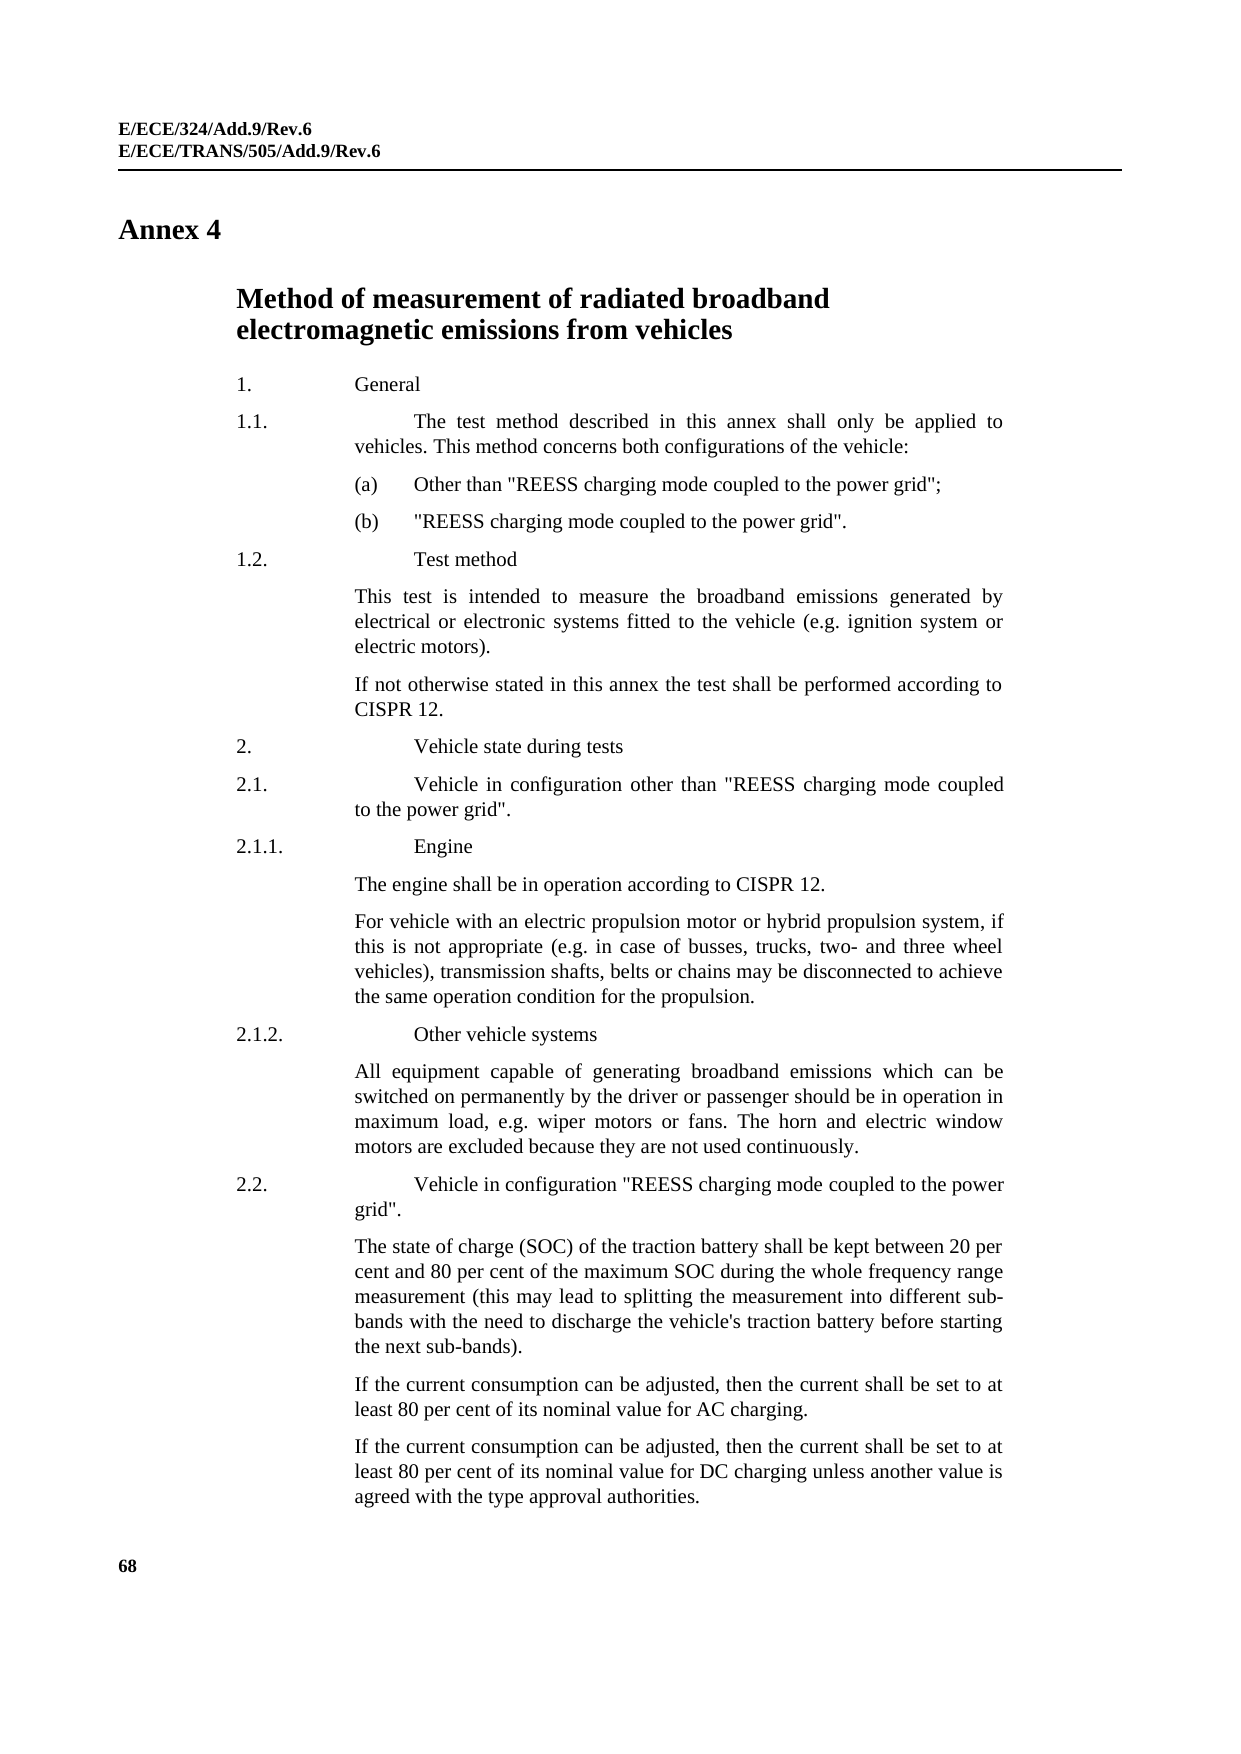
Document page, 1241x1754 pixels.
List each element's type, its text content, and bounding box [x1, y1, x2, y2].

text 1.2. Test method [236, 546, 1004, 571]
text (b) "REESS charging mode coupled to the power grid". [354, 508, 1004, 533]
text This test is intended to measure the broadband emissions generated by electrical or electronic systems fitted to the vehicle (e.g. ignition system or electric motors). [354, 583, 1004, 658]
text If not otherwise stated in this annex the test shall be performed according to CISPR 12. [354, 671, 1004, 721]
text Annex 4 [118, 215, 1004, 246]
text All equipment capable of generating broadband emissions which can be switched on permanently by the driver or passenger should be in operation in maximum load, e.g. wiper motors or fans. The horn and electric window motors are excluded because they are not used continuously. [354, 1058, 1004, 1158]
text For vehicle with an electric propulsion motor or hybrid propulsion system, if this is not appropriate (e.g. in case of busses, trucks, two- and three wheel vehicles), transmission shafts, belts or chains may be disconnected to achieve the same operation condition for the propulsion. [354, 908, 1004, 1008]
text 2.2. Vehicle in configuration "REESS charging mode coupled to the power grid". [236, 1171, 1004, 1221]
text The engine shall be in operation according to CISPR 12. [354, 871, 1004, 896]
text 2.1.1. Engine [236, 833, 1004, 858]
text If the current consumption can be adjusted, then the current shall be set to at least 80 per cent of its nominal value for DC charging unless another value is agreed with the type approval authorities. [354, 1433, 1004, 1508]
text 2. Vehicle state during tests [236, 733, 1004, 758]
text 1. General [236, 371, 1004, 396]
text 2.1.2. Other vehicle systems [236, 1021, 1004, 1046]
text (a) Other than "REESS charging mode coupled to the power grid"; [354, 471, 1004, 496]
text Method of measurement of radiated broadband electromagnetic emissions from vehicles [118, 283, 1004, 346]
text 1.1. The test method described in this annex shall only be applied to vehicles. This method concerns both configurations of the vehicle: [236, 408, 1004, 458]
text 2.1. Vehicle in configuration other than "REESS charging mode coupled to the power grid". [236, 771, 1004, 821]
text The state of charge (SOC) of the traction battery shall be kept between 20 per cent and 80 per cent of the maximum SOC during the whole frequency range measurement (this may lead to splitting the measurement into different sub-bands with the need to discharge the vehicle's traction battery before starting the next sub-bands). [354, 1233, 1004, 1358]
text If the current consumption can be adjusted, then the current shall be set to at least 80 per cent of its nominal value for AC charging. [354, 1371, 1004, 1421]
